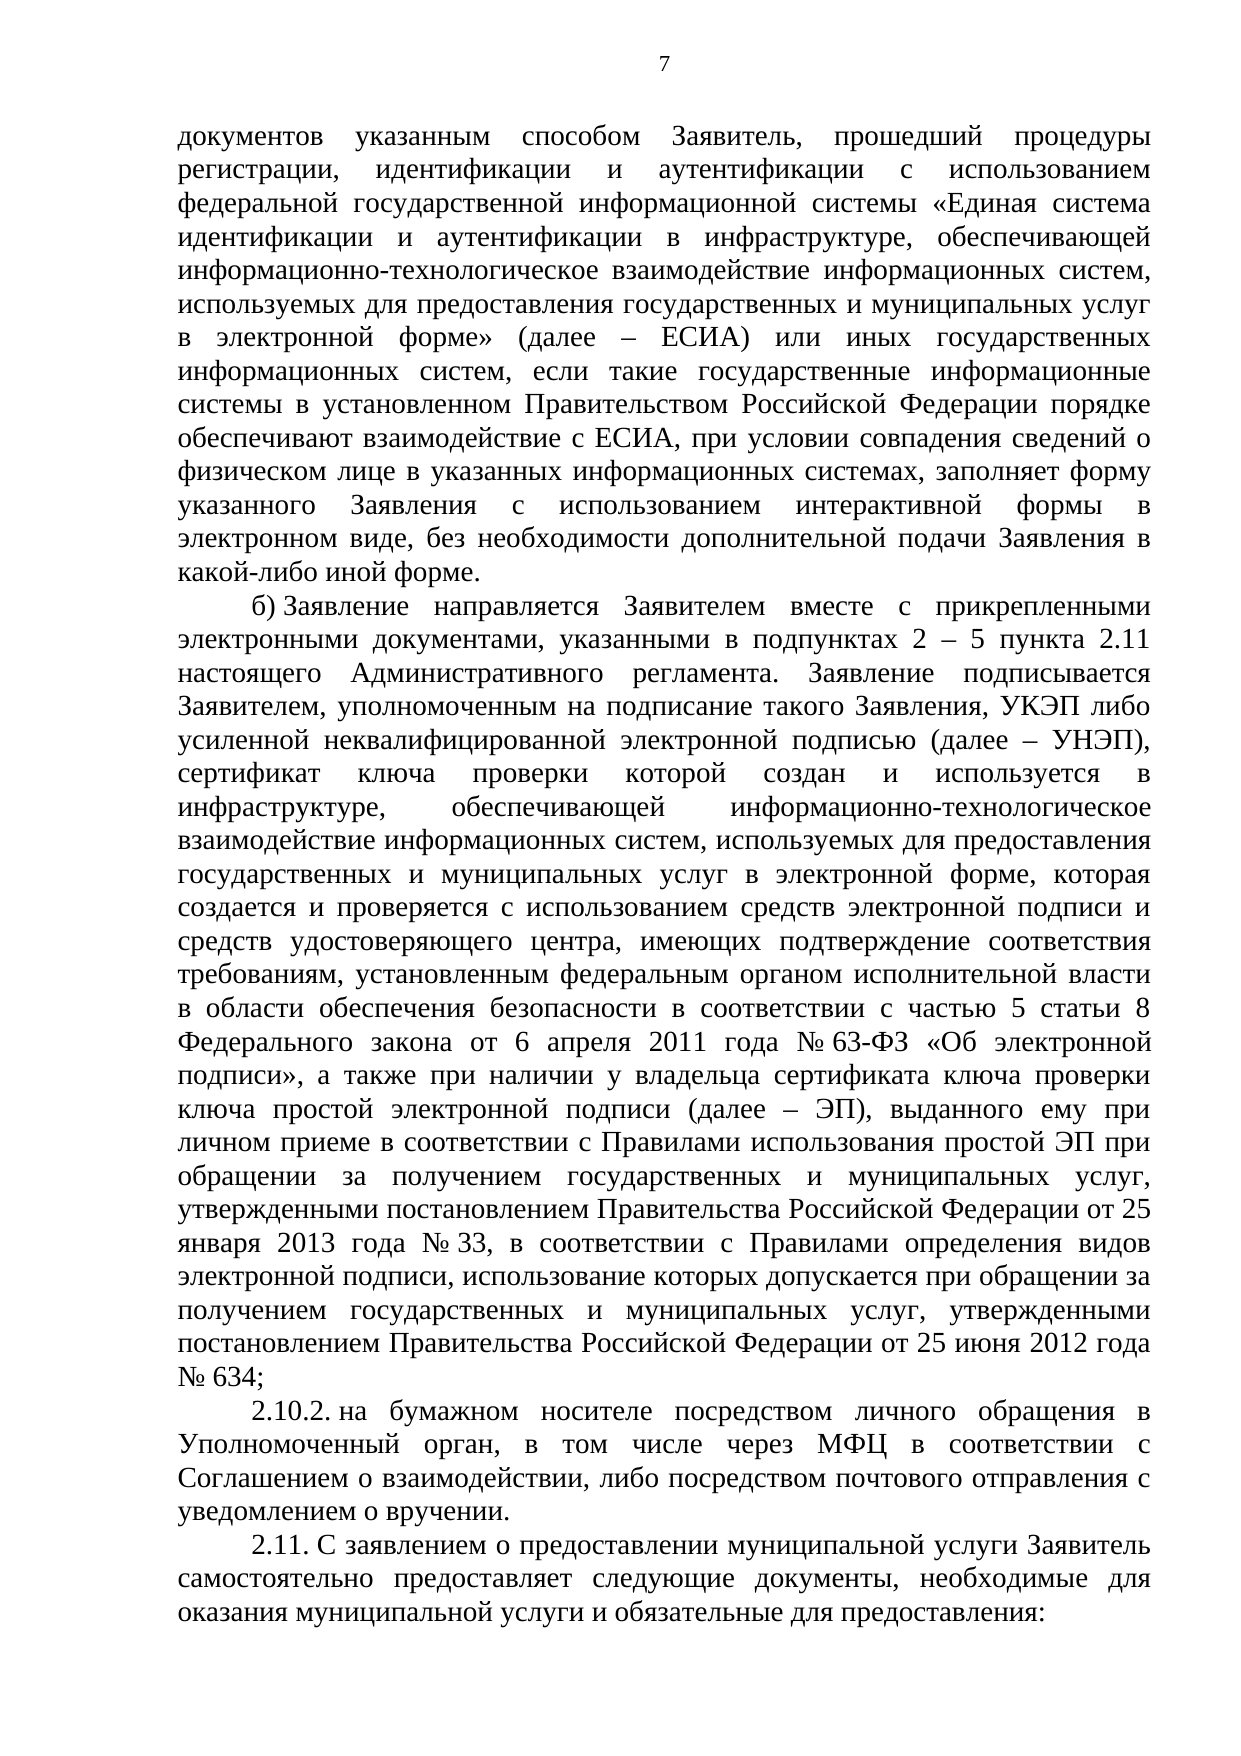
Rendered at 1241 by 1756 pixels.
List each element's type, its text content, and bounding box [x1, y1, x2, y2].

text 2.11. С заявлением о предоставлении муниципальной услуги Заявитель самостоятельно предоставляет следующие документы, необходимые для оказания муниципальной услуги и обязательные для предоставления: [177, 1527, 1152, 1627]
text б) Заявление направляется Заявителем вместе с прикрепленными электронными документами, указанными в подпунктах 2 – 5 пункта 2.11 настоящего Административного регламента. Заявление подписывается Заявителем, уполномоченным на подписание такого Заявления, УКЭП либо усиленной неквалифицированной электронной подписью (далее – УНЭП), сертификат ключа проверки которой создан и используется в инфраструктуре, обеспечивающей информационно-технологическое взаимодействие информационных систем, используемых для предоставления государственных и муниципальных услуг в электронной форме, которая создается и проверяется с использованием средств электронной подписи и средств удостоверяющего центра, имеющих подтверждение соответствия требованиям, установленным федеральным органом исполнительной власти в области обеспечения безопасности в соответствии с частью 5 статьи 8 Федерального закона от 6 апреля 2011 года № 63-ФЗ «Об электронной подписи», а также при наличии у владельца сертификата ключа проверки ключа простой электронной подписи (далее – ЭП), выданного ему при личном приеме в соответствии с Правилами использования простой ЭП при обращении за получением государственных и муниципальных услуг, утвержденными постановлением Правительства Российской Федерации от 25 января 2013 года № 33, в соответствии с Правилами определения видов электронной подписи, использование которых допускается при обращении за получением государственных и муниципальных услуг, утвержденными постановлением Правительства Российской Федерации от 25 июня 2012 года № 634; [177, 588, 1152, 1393]
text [177, 118, 1152, 588]
text 2.10.2. на бумажном носителе посредством личного обращения в Уполномоченный орган, в том числе через МФЦ в соответствии с Соглашением о взаимодействии, либо посредством почтового отправления с уведомлением о вручении. [177, 1393, 1152, 1527]
